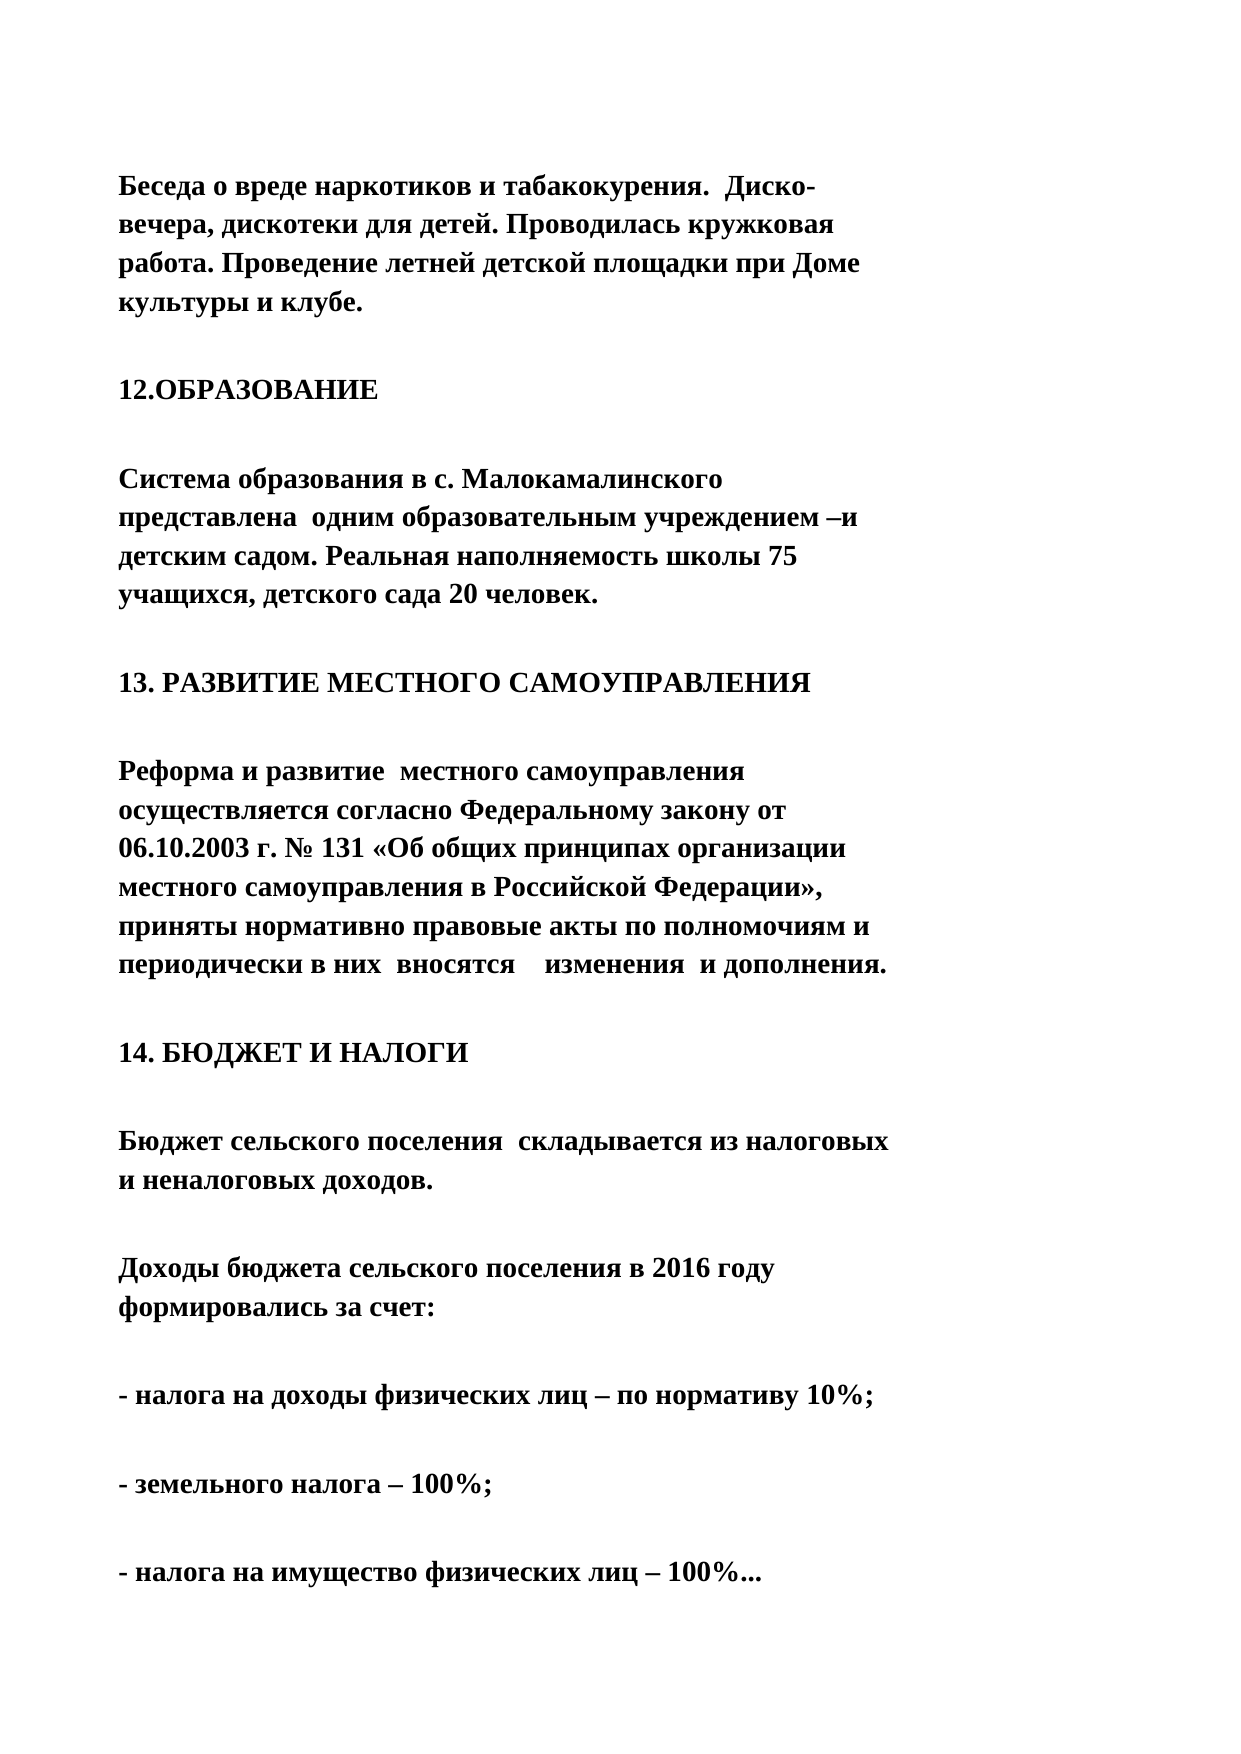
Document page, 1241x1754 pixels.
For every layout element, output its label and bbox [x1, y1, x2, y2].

table_header [118, 118, 950, 1593]
